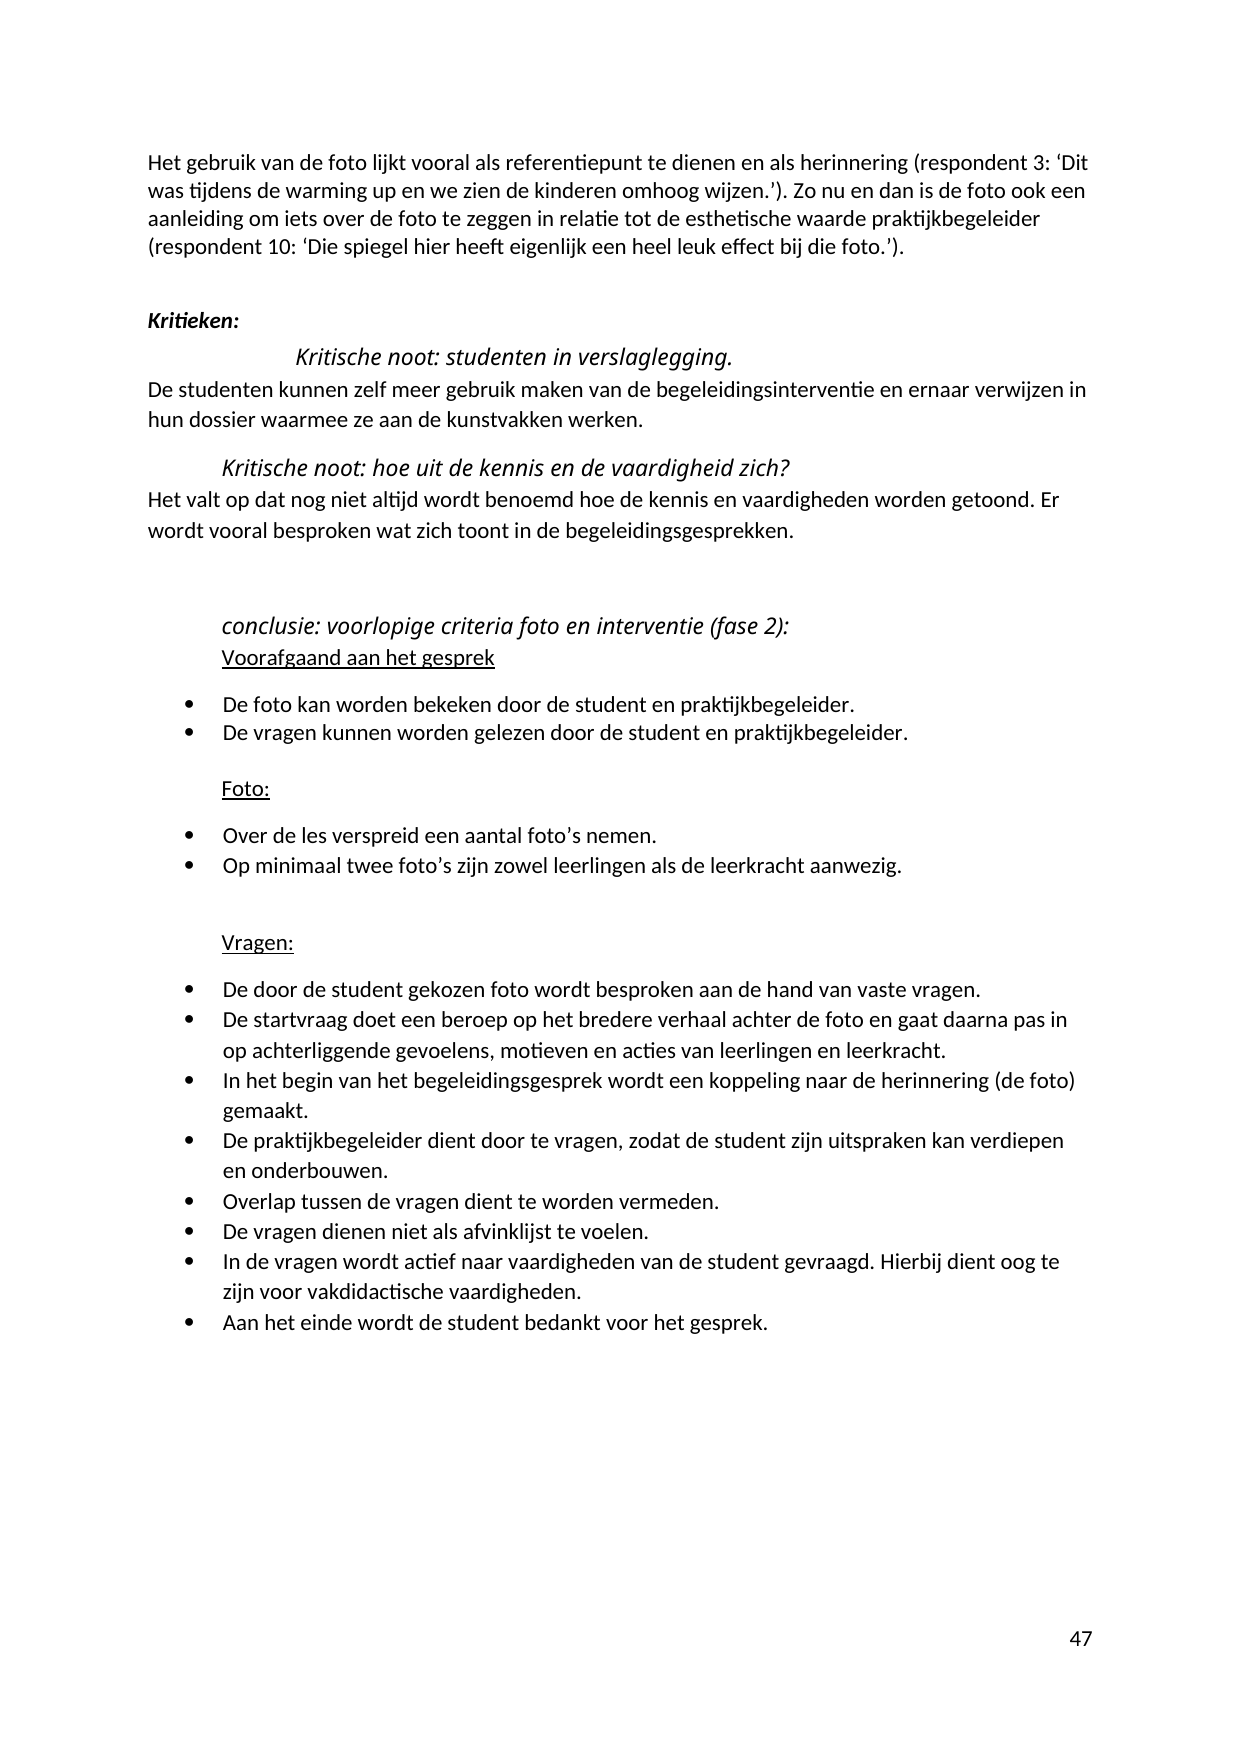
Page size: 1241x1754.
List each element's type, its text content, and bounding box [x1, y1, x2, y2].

list Aan het einde wordt de student bedankt voor het gesprek. [185, 1308, 1092, 1336]
text Het gebruik van de foto lijkt vooral als referentiepunt te dienen en als herinnering (respondent 3: ‘Dit was tijdens de warming up en we zien de kinderen omhoog wijzen.’). Zo nu en dan is de foto ook een aanleiding om iets over de foto te zeggen in relatie tot de esthetische waarde praktijkbegeleider (respondent 10: ‘Die spiegel hier heeft eigenlijk een heel leuk effect bij die foto.’). [148, 148, 1092, 260]
list In de vragen wordt actief naar vaardigheden van de student gevraagd. Hierbij dient oog te zijn voor vakdidactische vaardigheden. [185, 1247, 1092, 1305]
subtitle Kritieken: [148, 307, 1092, 335]
text Foto: [148, 774, 1092, 802]
list De vragen kunnen worden gelezen door de student en praktijkbegeleider. [185, 718, 1092, 746]
list Op minimaal twee foto’s zijn zowel leerlingen als de leerkracht aanwezig. [185, 851, 1092, 879]
list De vragen dienen niet als afvinklijst te voelen. [185, 1217, 1092, 1245]
subtitle Kritische noot: studenten in verslaglegging. [221, 341, 1092, 372]
list In het begin van het begeleidingsgesprek wordt een koppeling naar de herinnering (de foto) gemaakt. [185, 1066, 1092, 1124]
list De startvraag doet een beroep op het bredere verhaal achter de foto en gaat daarna pas in op achterliggende gevoelens, motieven en acties van leerlingen en leerkracht. [185, 1006, 1092, 1064]
text De studenten kunnen zelf meer gebruik maken van de begeleidingsinterventie en ernaar verwijzen in hun dossier waarmee ze aan de kunstvakken werken. [148, 375, 1092, 433]
subtitle Kritische noot: hoe uit de kennis en de vaardigheid zich? [221, 452, 1092, 483]
text Vragen: [148, 928, 1092, 956]
list De foto kan worden bekeken door de student en praktijkbegeleider. [185, 690, 1092, 718]
list De door de student gekozen foto wordt besproken aan de hand van vaste vragen. [185, 975, 1092, 1003]
list Over de les verspreid een aantal foto’s nemen. [185, 821, 1092, 849]
list De praktijkbegeleider dient door te vragen, zodat de student zijn uitspraken kan verdiepen en onderbouwen. [185, 1126, 1092, 1184]
list Overlap tussen de vragen dient te worden vermeden. [185, 1187, 1092, 1215]
text Voorafgaand aan het gesprek [148, 643, 1092, 671]
text Het valt op dat nog niet altijd wordt benoemd hoe de kennis en vaardigheden worden getoond. Er wordt vooral besproken wat zich toont in de begeleidingsgesprekken. [148, 486, 1092, 544]
subtitle conclusie: voorlopige criteria foto en interventie (fase 2): [221, 609, 1092, 641]
